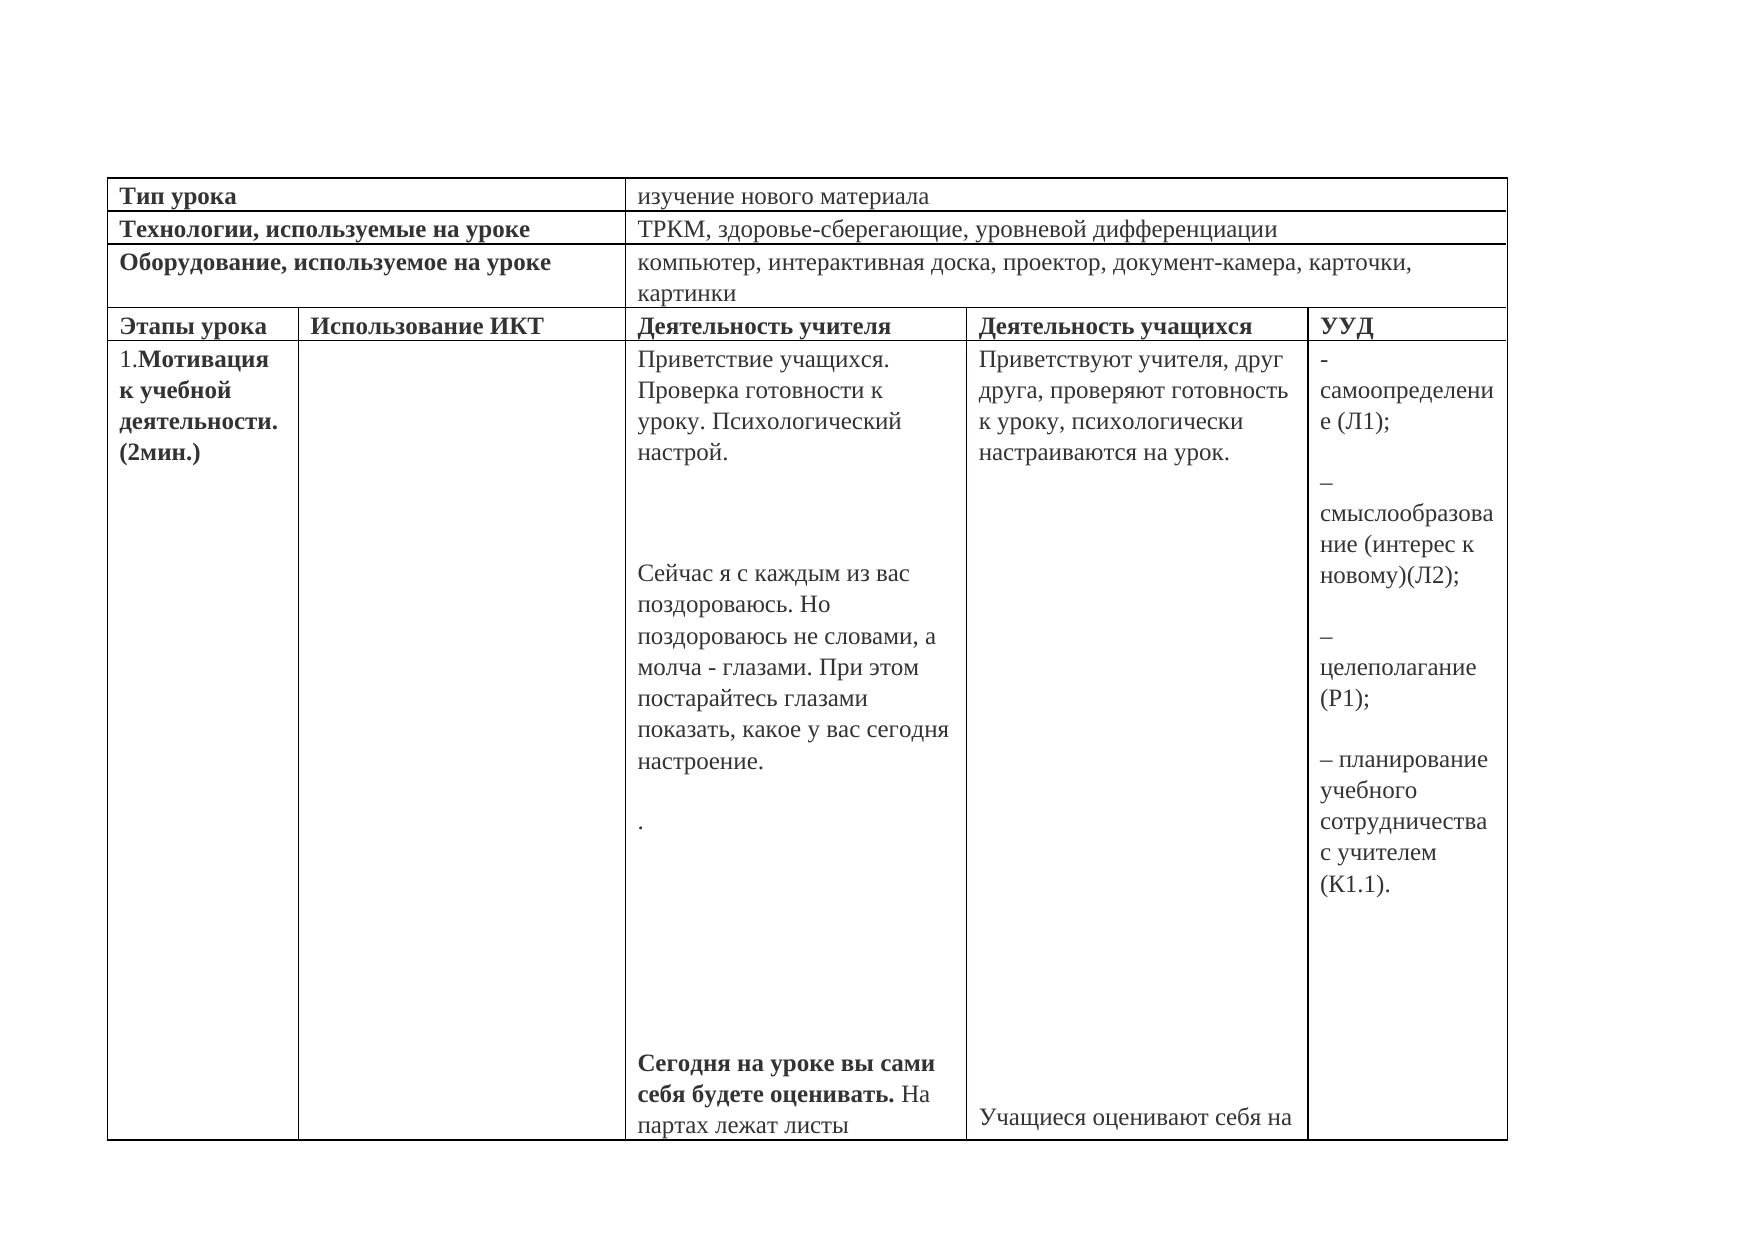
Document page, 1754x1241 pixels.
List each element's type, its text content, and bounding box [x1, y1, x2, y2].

table_cell УУД [1309, 307, 1507, 340]
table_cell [967, 341, 1307, 1139]
table_cell изучение нового материала [626, 179, 1507, 210]
table_cell Этапы урока [108, 308, 298, 340]
table_cell ТРКМ, здоровье-сберегающие, уровневой дифференциации [626, 210, 1507, 243]
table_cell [1309, 340, 1507, 1139]
table_cell компьютер, интерактивная доска, проектор, документ-камера, карточки, картинки [626, 243, 1507, 307]
table_cell Использование ИКТ [299, 308, 625, 340]
table_cell Тип урока [108, 179, 625, 210]
table_cell Деятельность учителя [626, 308, 966, 340]
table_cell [626, 341, 966, 1139]
table_cell Деятельность учащихся [967, 308, 1307, 340]
table_cell Оборудование, используемое на уроке [108, 245, 625, 307]
table_cell Технологии, используемые на уроке [108, 212, 625, 243]
table_cell [299, 341, 625, 1139]
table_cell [108, 341, 298, 1139]
